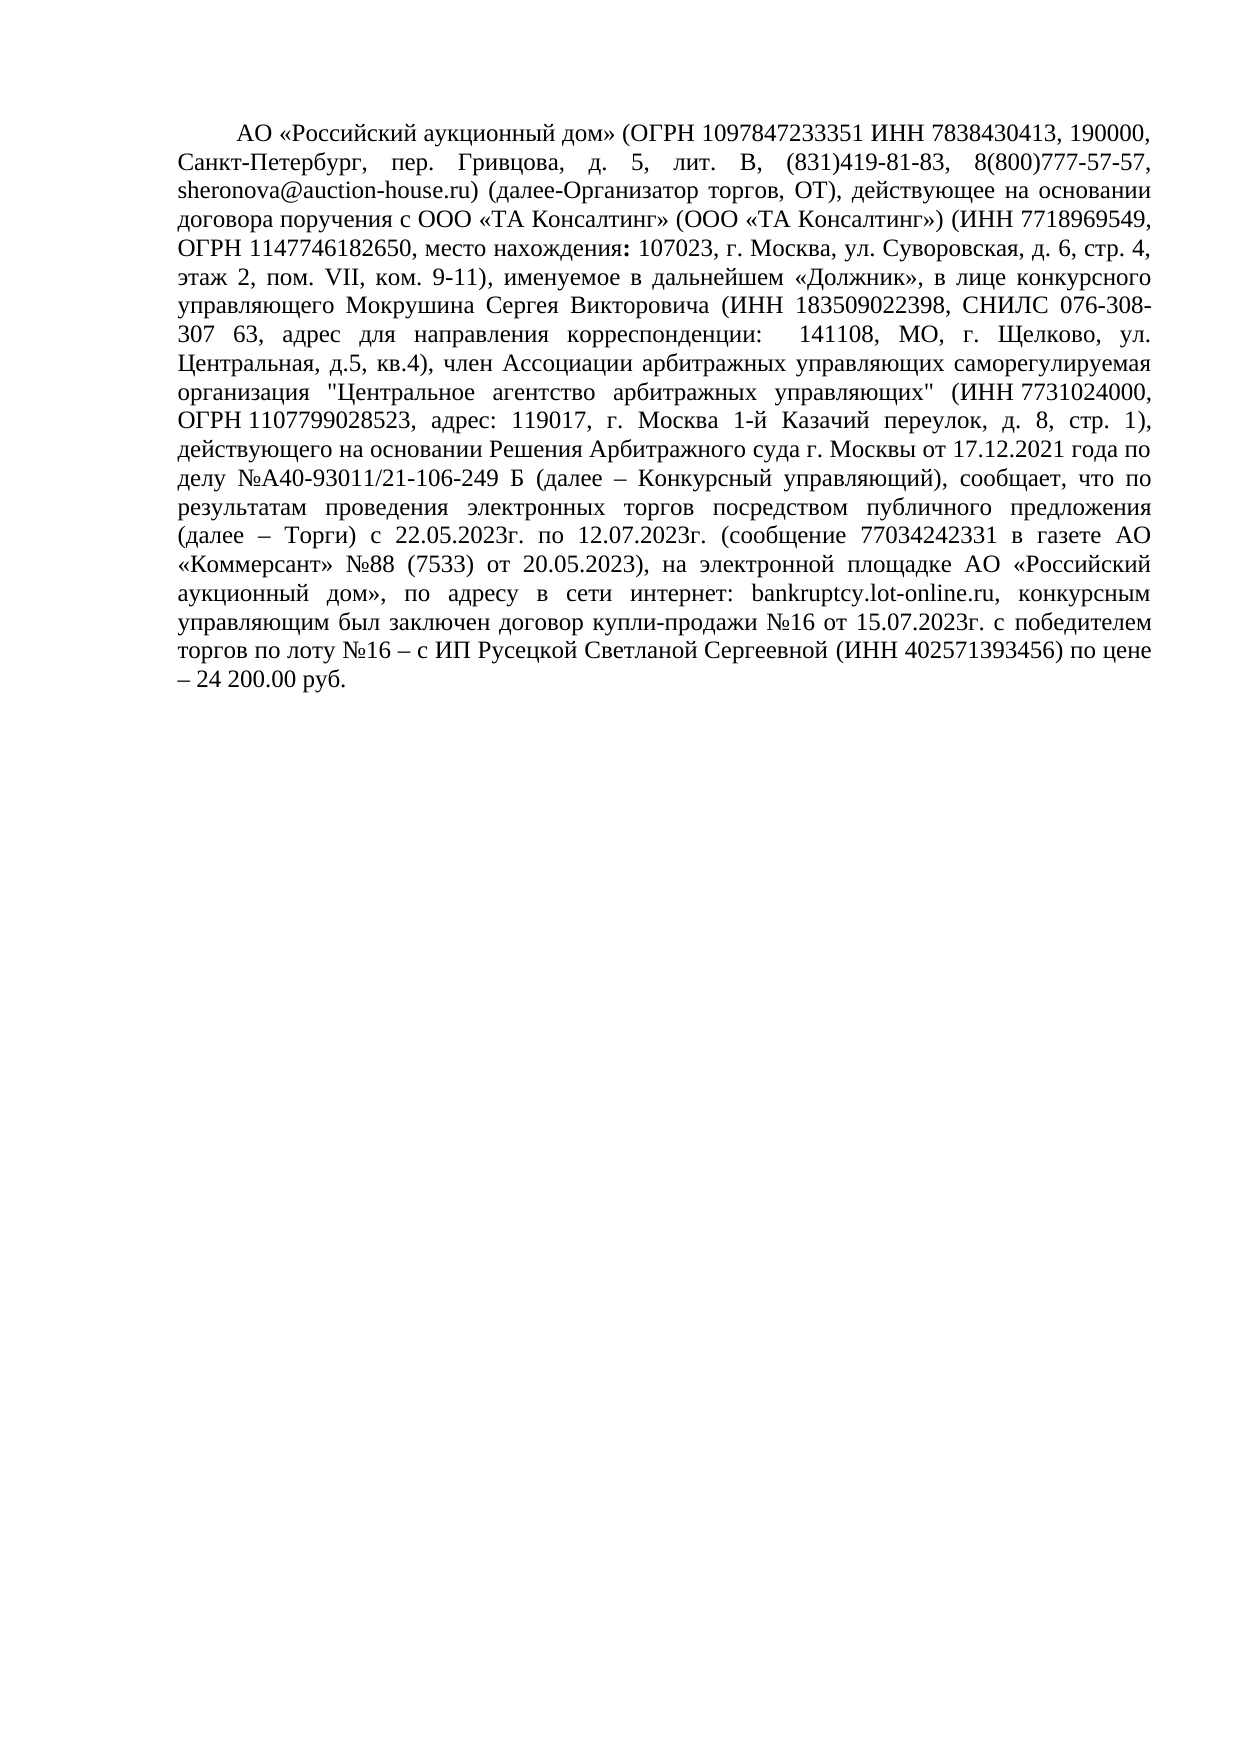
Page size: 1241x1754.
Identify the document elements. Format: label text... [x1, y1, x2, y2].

text АО «Российский аукционный дом» (ОГРН 1097847233351 ИНН 7838430413, 190000, Санкт-Петербург, пер. Гривцова, д. 5, лит. В, (831)419-81-83, 8(800)777-57-57, sheronova@auction-house.ru) (далее-Организатор торгов, ОТ), действующее на основании договора поручения с ООО «ТА Консалтинг» (ООО «ТА Консалтинг») (ИНН 7718969549, ОГРН 1147746182650, место нахождения: 107023, г. Москва, ул. Суворовская, д. 6, стр. 4, этаж 2, пом. VII, ком. 9-11), именуемое в дальнейшем «Должник», в лице конкурсного управляющего Мокрушина Сергея Викторовича (ИНН 183509022398, СНИЛС 076-308-307 63, адрес для направления корреспонденции: 141108, МО, г. Щелково, ул. Центральная, д.5, кв.4), член Ассоциации арбитражных управляющих саморегулируемая организация "Центральное агентство арбитражных управляющих" (ИНН 7731024000, ОГРН 1107799028523, адрес: 119017, г. Москва 1-й Казачий переулок, д. 8, стр. 1), действующего на основании Решения Арбитражного суда г. Москвы от 17.12.2021 года по делу №А40-93011/21-106-249 Б (далее – Конкурсный управляющий), сообщает, что по результатам проведения электронных торгов посредством публичного предложения (далее – Торги) с 22.05.2023г. по 12.07.2023г. (сообщение 77034242331 в газете АО «Коммерсант» №88 (7533) от 20.05.2023), на электронной площадке АО «Российский аукционный дом», по адресу в сети интернет: bankruptcy.lot-online.ru, конкурсным управляющим был заключен договор купли-продажи №16 от 15.07.2023г. с победителем торгов по лоту №16 – с ИП Русецкой Светланой Сергеевной (ИНН 402571393456) по цене – 24 200.00 руб. [177, 118, 1152, 693]
